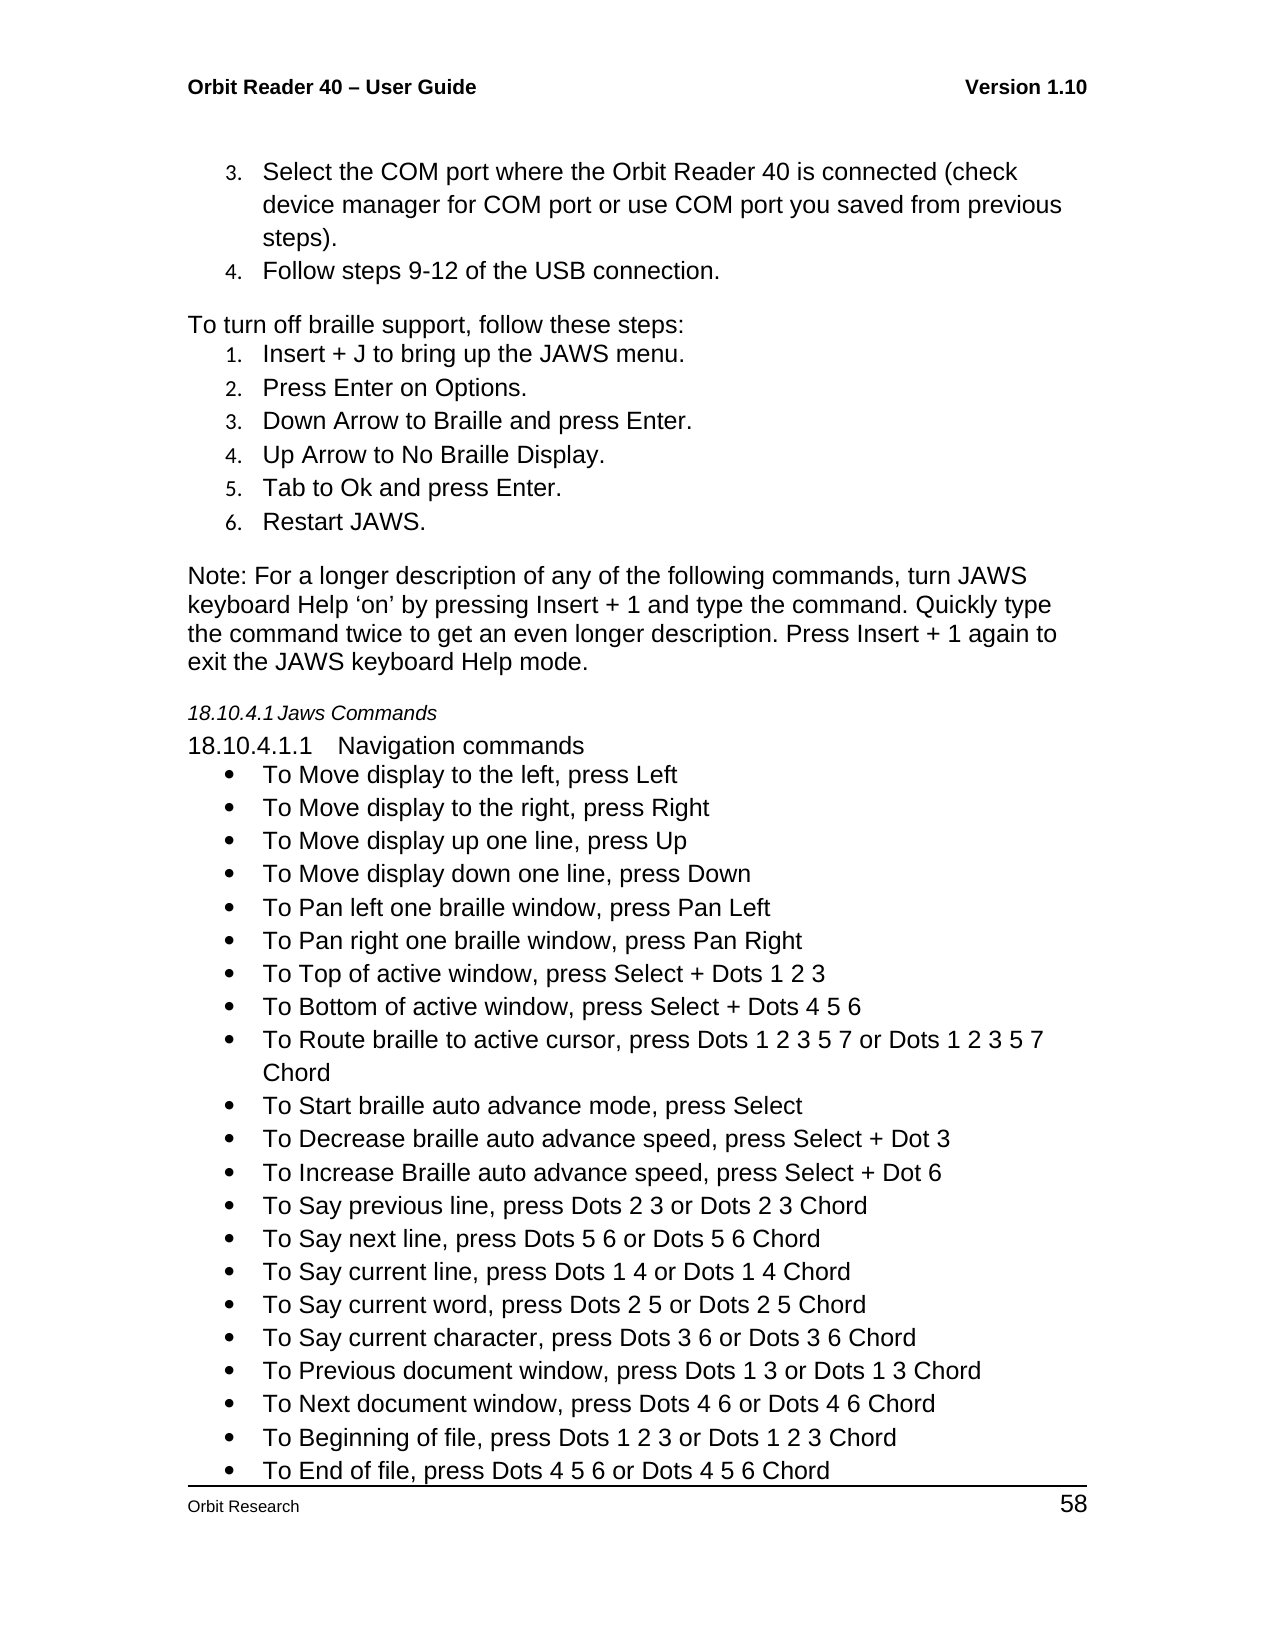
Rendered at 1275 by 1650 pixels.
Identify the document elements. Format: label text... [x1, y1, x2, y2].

list To Say current line, press Dots 1 4 or Dots 1 4 Chord [225, 1257, 1087, 1286]
list To Pan right one braille window, press Pan Right [225, 926, 1087, 954]
subtitle Navigation commands [187, 731, 1087, 760]
list To End of file, press Dots 4 5 6 or Dots 4 5 6 Chord [225, 1456, 1087, 1484]
list To Move display up one line, press Up [225, 826, 1087, 855]
list Up Arrow to No Braille Display. [225, 440, 1087, 469]
list Follow steps 9-12 of the USB connection. [225, 256, 1087, 285]
list To Say current word, press Dots 2 5 or Dots 2 5 Chord [225, 1290, 1087, 1319]
list To Say current character, press Dots 3 6 or Dots 3 6 Chord [225, 1323, 1087, 1352]
list To Move display to the left, press Left [225, 760, 1087, 789]
list To Previous document window, press Dots 1 3 or Dots 1 3 Chord [225, 1356, 1087, 1385]
list To Bottom of active window, press Select + Dots 4 5 6 [225, 992, 1087, 1021]
list Insert + J to bring up the JAWS menu. [225, 339, 1087, 368]
list Select the COM port where the Orbit Reader 40 is connected (check device manager for COM port or use COM port you saved from previous steps). [225, 156, 1087, 252]
list To Pan left one braille window, press Pan Left [225, 893, 1087, 921]
list To Decrease braille auto advance speed, press Select + Dot 3 [225, 1124, 1087, 1153]
list To Route braille to active cursor, press Dots 1 2 3 5 7 or Dots 1 2 3 5 7 Chord [225, 1025, 1087, 1087]
list To Say next line, press Dots 5 6 or Dots 5 6 Chord [225, 1224, 1087, 1253]
list To Beginning of file, press Dots 1 2 3 or Dots 1 2 3 Chord [225, 1422, 1087, 1451]
list To Move display down one line, press Down [225, 859, 1087, 888]
subtitle Jaws Commands [187, 701, 1087, 725]
list To Top of active window, press Select + Dots 1 2 3 [225, 959, 1087, 988]
list Press Enter on Options. [225, 373, 1087, 402]
list To Next document window, press Dots 4 6 or Dots 4 6 Chord [225, 1389, 1087, 1418]
text Note: For a longer description of any of the following commands, turn JAWS keyboard Help ‘on’ by pressing Insert + 1 and type the command. Quickly type the command twice to get an even longer description. Press Insert + 1 again to exit the JAWS keyboard Help mode. [187, 561, 1087, 676]
list Restart JAWS. [225, 507, 1087, 536]
list To Increase Braille auto advance speed, press Select + Dot 6 [225, 1157, 1087, 1186]
list To Move display to the right, press Right [225, 793, 1087, 822]
list To Start braille auto advance mode, press Select [225, 1091, 1087, 1120]
text To turn off braille support, follow these steps: [187, 310, 1087, 339]
list To Say previous line, press Dots 2 3 or Dots 2 3 Chord [225, 1191, 1087, 1219]
list Down Arrow to Braille and press Enter. [225, 406, 1087, 435]
list Tab to Ok and press Enter. [225, 473, 1087, 502]
